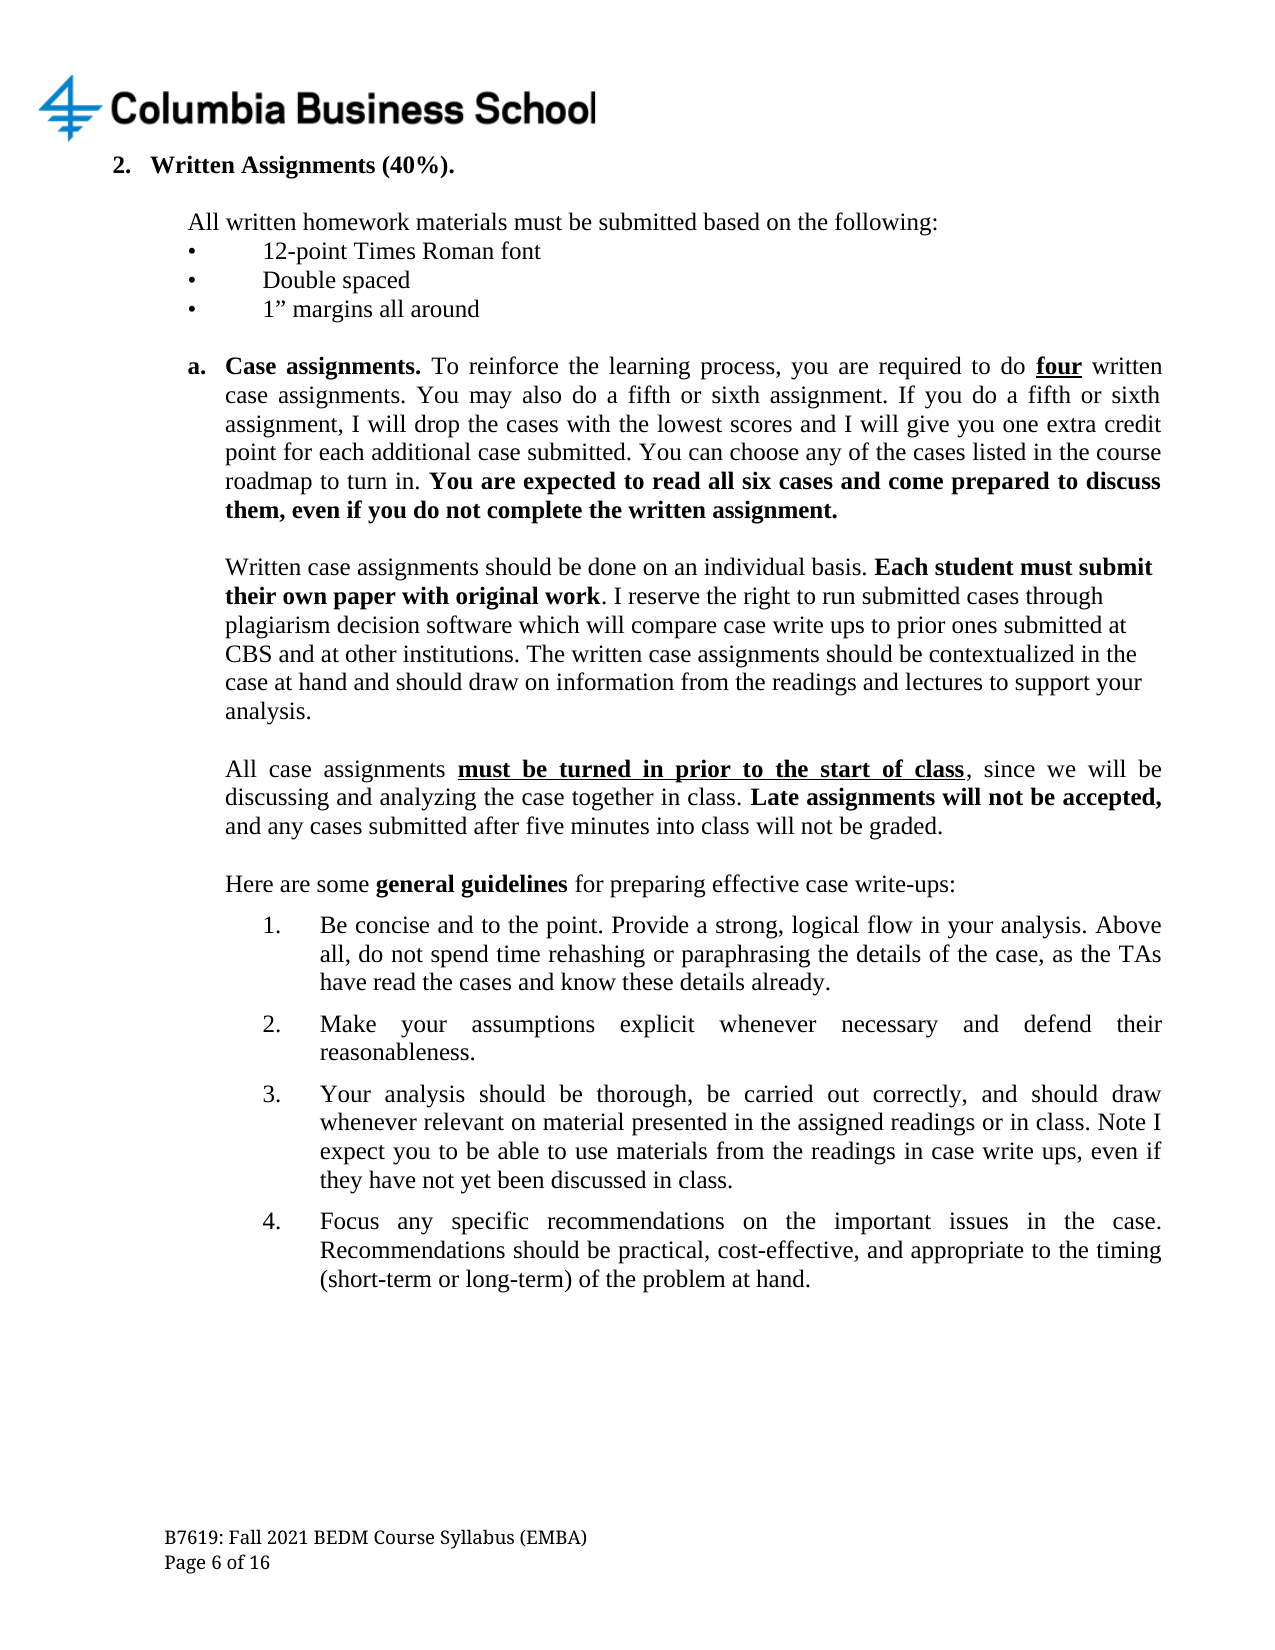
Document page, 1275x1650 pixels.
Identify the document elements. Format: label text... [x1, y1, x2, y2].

list Written case assignments should be done on an individual basis. Each student must submit their own paper with original work. I reserve the right to run submitted cases through plagiarism decision software which will compare case write ups to prior ones submitted at CBS and at other institutions. The written case assignments should be contextualized in the case at hand and should draw on information from the readings and lectures to support your analysis. [225, 552, 1162, 725]
list Your analysis should be thorough, be carried out correctly, and should draw whenever relevant on material presented in the assigned readings or in class. Note I expect you to be able to use materials from the readings in case write ups, even if they have not yet been discussed in class. [262, 1079, 1162, 1194]
text Here are some general guidelines for preparing effective case write-ups: [225, 869, 1162, 897]
list Written Assignments (40%). [112, 150, 1162, 179]
picture [38, 75, 596, 142]
subtitle • 12-point Times Roman font [187, 236, 1162, 265]
subtitle • 1” margins all around [187, 294, 1162, 322]
list Focus any specific recommendations on the important issues in the case. Recommendations should be practical, cost-effective, and appropriate to the timing (short-term or long-term) of the problem at hand. [262, 1206, 1162, 1292]
list Be concise and to the point. Provide a strong, logical flow in your analysis. Above all, do not spend time rehashing or paraphrasing the details of the case, as the TAs have read the cases and know these details already. [262, 910, 1162, 996]
subtitle • Double spaced [187, 265, 1162, 294]
text All case assignments must be turned in prior to the start of class, since we will be discussing and analyzing the case together in class. Late assignments will not be accepted, and any cases submitted after five minutes into class will not be graded. [225, 754, 1162, 840]
subtitle All written homework materials must be submitted based on the following: [187, 207, 1162, 236]
list Make your assumptions explicit whenever necessary and defend their reasonableness. [262, 1009, 1162, 1066]
list Case assignments. To reinforce the learning process, you are required to do four written case assignments. You may also do a fifth or sixth assignment. If you do a fifth or sixth assignment, I will drop the cases with the lowest scores and I will give you one extra credit point for each additional case submitted. You can choose any of the cases listed in the course roadmap to turn in. You are expected to read all six cases and come prepared to discuss them, even if you do not complete the written assignment. [187, 351, 1162, 524]
